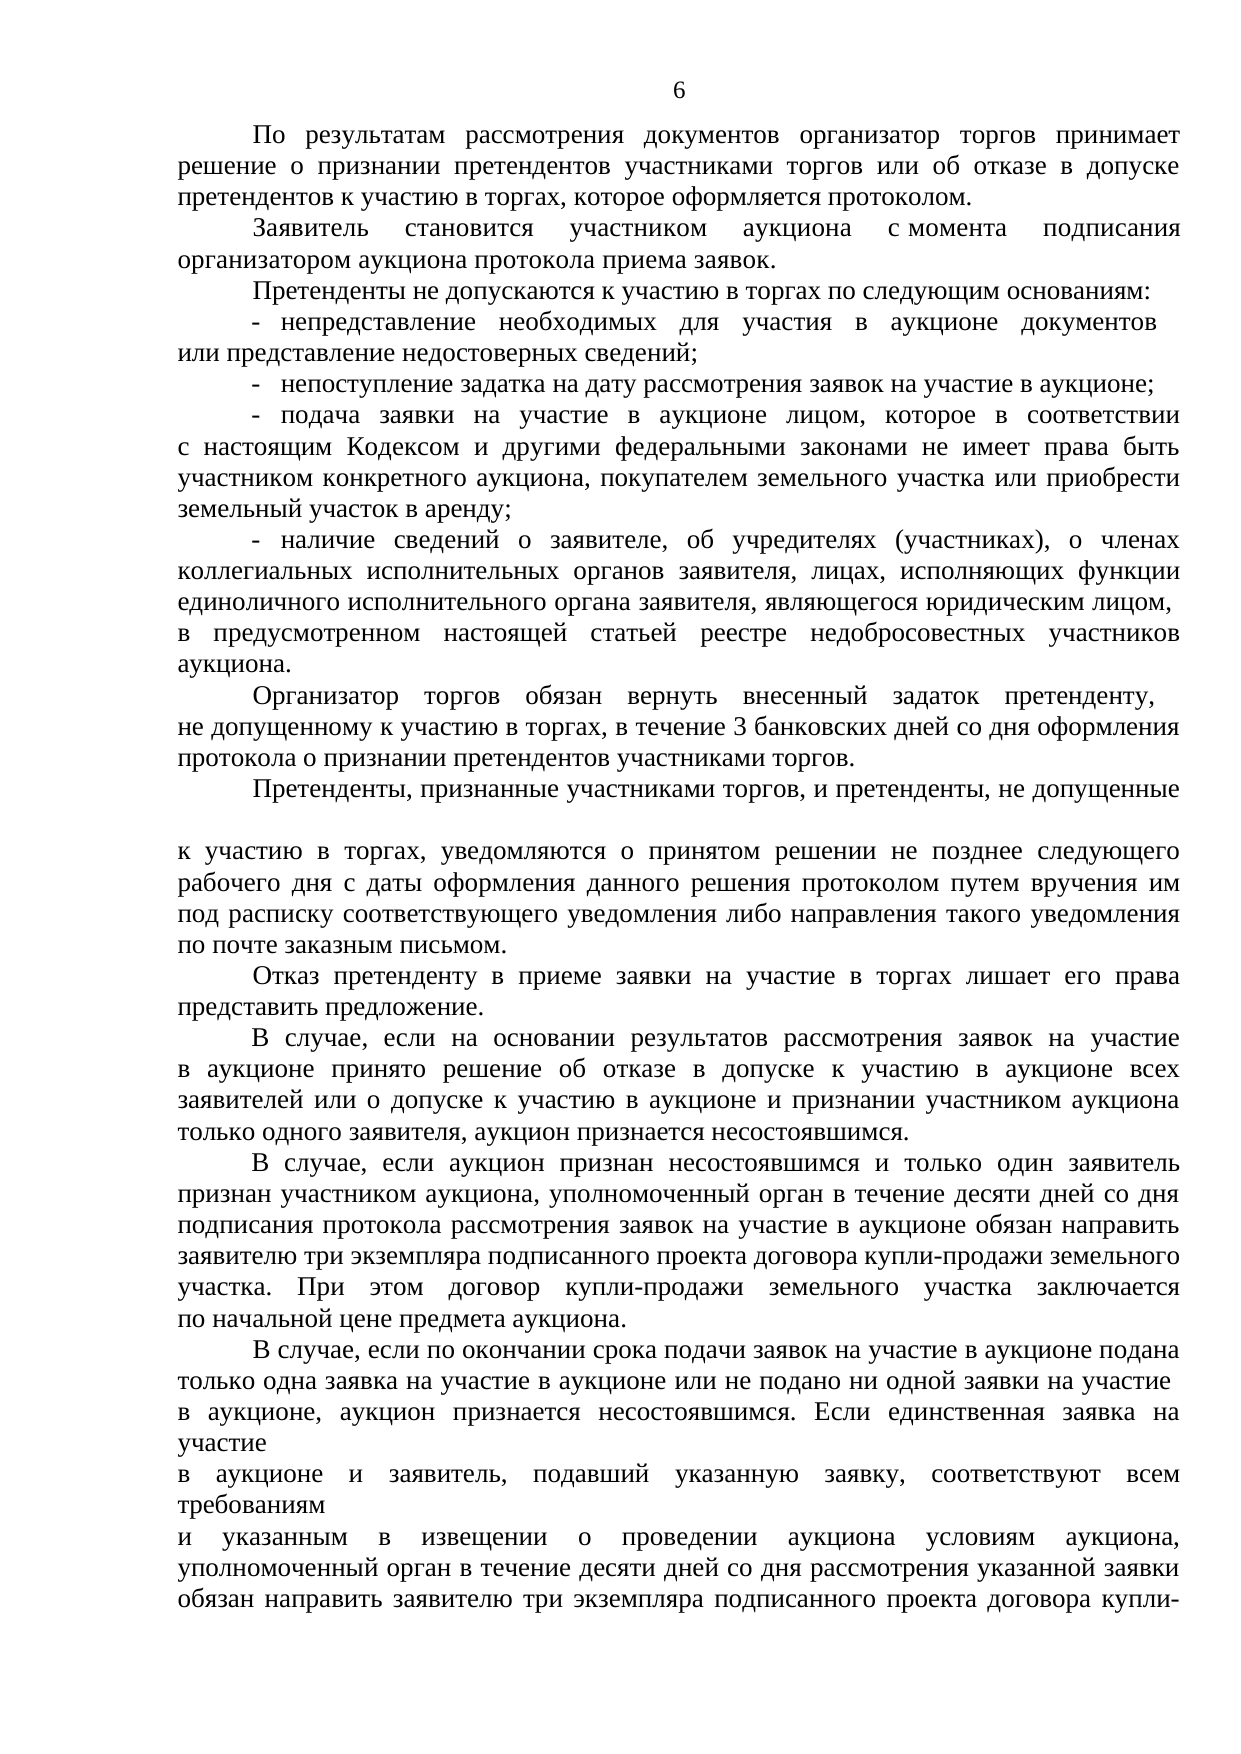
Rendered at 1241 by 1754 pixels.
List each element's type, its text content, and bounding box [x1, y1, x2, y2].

list Отказ претенденту в приеме заявки на участие в торгах лишает его права представить предложение. [177, 959, 1181, 1021]
list Претенденты, признанные участниками торгов, и претенденты, не допущенные к участию в торгах, уведомляются о принятом решении не позднее следующего рабочего дня с даты оформления данного решения протоколом путем вручения им под расписку соответствующего уведомления либо направления такого уведомления по почте заказным письмом. [177, 772, 1181, 959]
text В случае, если аукцион признан несостоявшимся и только один заявитель признан участником аукциона, уполномоченный орган в течение десяти дней со дня подписания протокола рассмотрения заявок на участие в аукционе обязан направить заявителю три экземпляра подписанного проекта договора купли-продажи земельного участка. При этом договор купли-продажи земельного участка заключается по начальной цене предмета аукциона. [177, 1146, 1181, 1333]
text В случае, если на основании результатов рассмотрения заявок на участие в аукционе принято решение об отказе в допуске к участию в аукционе всех заявителей или о допуске к участию в аукционе и признании участником аукциона только одного заявителя, аукцион признается несостоявшимся. [177, 1021, 1181, 1146]
text - непредставление необходимых для участия в аукционе документов или представление недостоверных сведений; [177, 305, 1181, 367]
text - непоступление задатка на дату рассмотрения заявок на участие в аукционе; [177, 367, 1181, 398]
list По результатам рассмотрения документов организатор торгов принимает решение о признании претендентов участниками торгов или об отказе в допуске претендентов к участию в торгах, которое оформляется протоколом. [177, 118, 1181, 212]
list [177, 1333, 1181, 1613]
list Претенденты не допускаются к участию в торгах по следующим основаниям: [177, 274, 1181, 305]
text - подача заявки на участие в аукционе лицом, которое в соответствии с настоящим Кодексом и другими федеральными законами не имеет права быть участником конкретного аукциона, покупателем земельного участка или приобрести земельный участок в аренду; [177, 398, 1181, 523]
list Заявитель становится участником аукциона с момента подписания организатором аукциона протокола приема заявок. [177, 212, 1181, 274]
list Организатор торгов обязан вернуть внесенный задаток претенденту, не допущенному к участию в торгах, в течение 3 банковских дней со дня оформления протокола о признании претендентов участниками торгов. [177, 679, 1181, 772]
text - наличие сведений о заявителе, об учредителях (участниках), о членах коллегиальных исполнительных органов заявителя, лицах, исполняющих функции единоличного исполнительного органа заявителя, являющегося юридическим лицом, в предусмотренном настоящей статьей реестре недобросовестных участников аукциона. [177, 523, 1181, 679]
